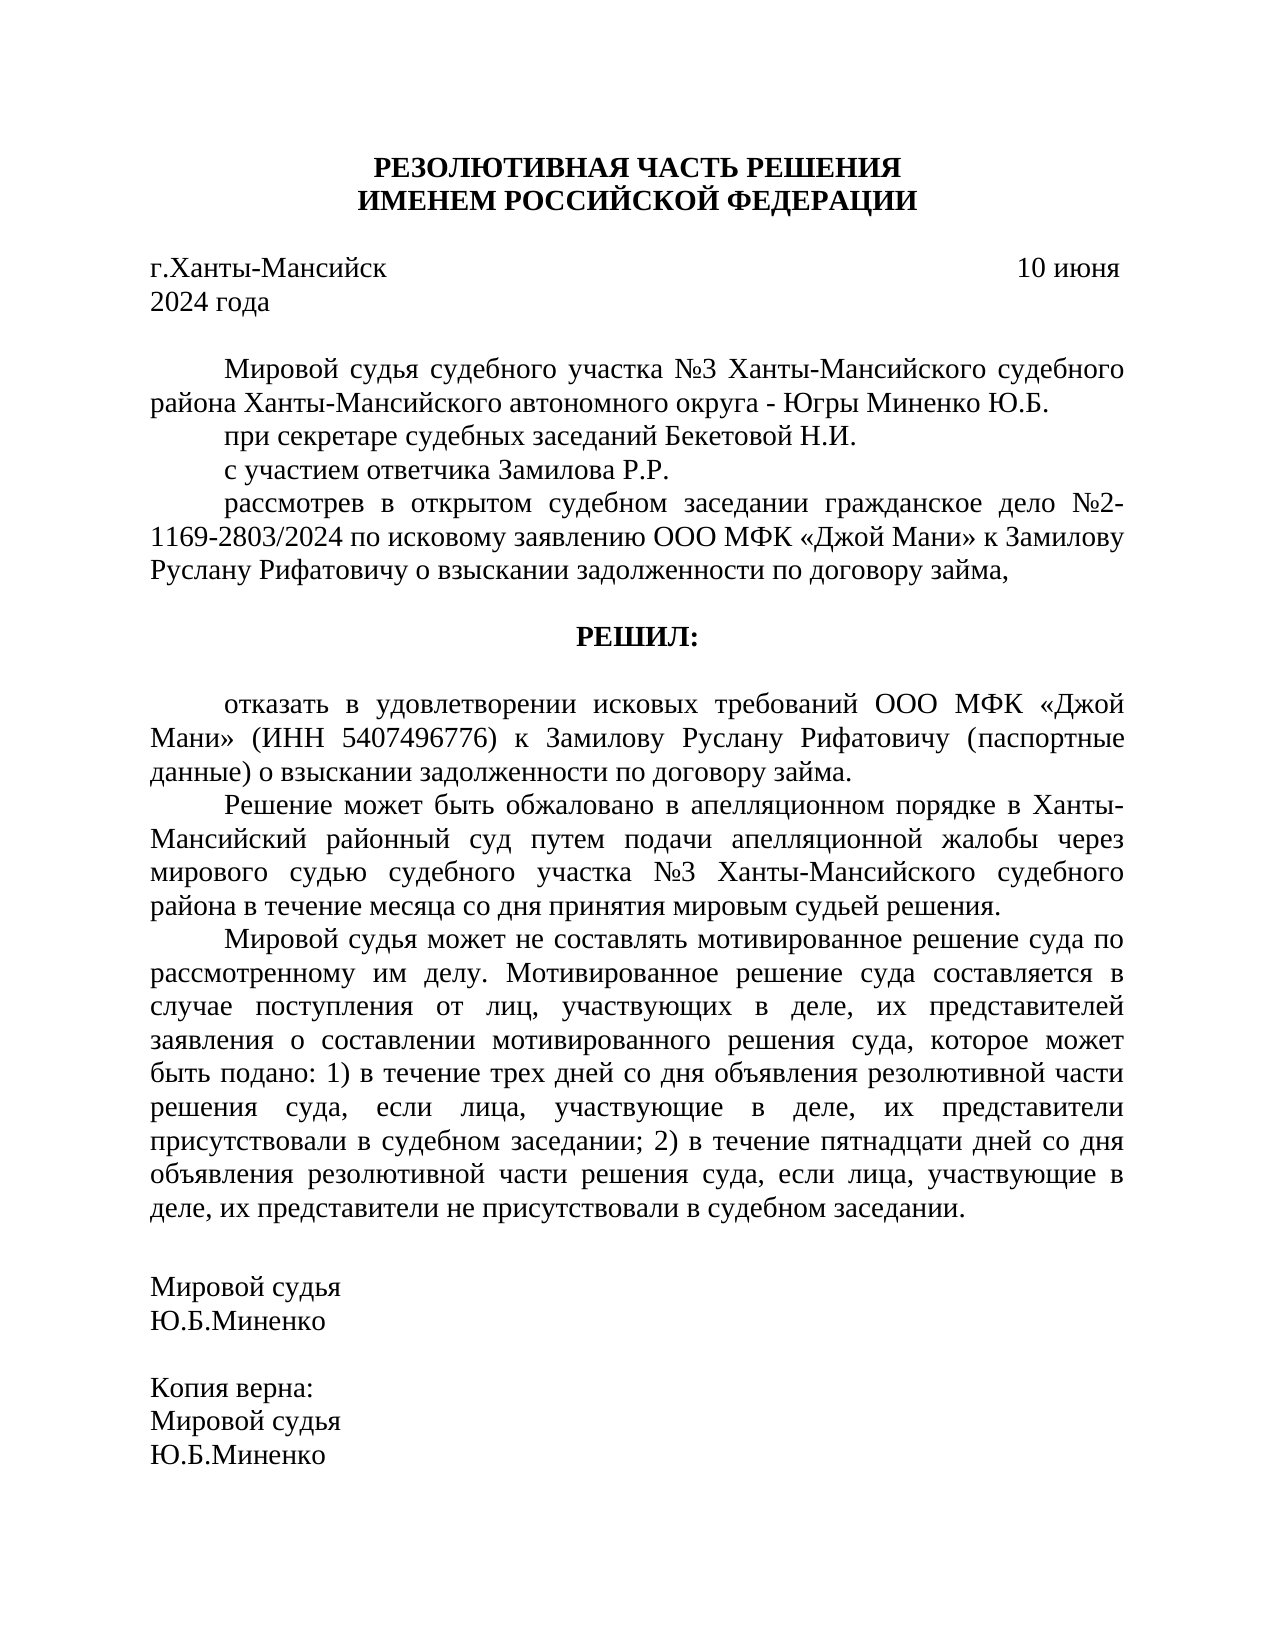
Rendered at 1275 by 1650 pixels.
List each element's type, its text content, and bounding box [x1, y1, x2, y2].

text Мировой судья Ю.Б.Миненко [150, 1269, 1125, 1336]
text Копия верна: [150, 1370, 1125, 1403]
text с участием ответчика Замилова Р.Р. [150, 452, 1125, 485]
text при секретаре судебных заседаний Бекетовой Н.И. [150, 418, 1125, 452]
text РЕШИЛ: [150, 619, 1125, 653]
text ИМЕНЕМ РОССИЙСКОЙ ФЕДЕРАЦИИ [150, 183, 1125, 217]
text Мировой судья Ю.Б.Миненко [150, 1403, 1125, 1471]
text Мировой судья судебного участка №3 Ханты-Мансийского судебного района Ханты-Мансийского автономного округа - Югры Миненко Ю.Б. [150, 351, 1125, 418]
text рассмотрев в открытом судебном заседании гражданское дело №2-1169-2803/2024 по исковому заявлению ООО МФК «Джой Мани» к Замилову Руслану Рифатовичу о взыскании задолженности по договору займа, [150, 485, 1125, 586]
text Решение может быть обжаловано в апелляционном порядке в Ханты-Мансийский районный суд путем подачи апелляционной жалобы через мирового судью судебного участка №3 Ханты-Мансийского судебного района в течение месяца со дня принятия мировым судьей решения. [150, 787, 1125, 921]
text отказать в удовлетворении исковых требований ООО МФК «Джой Мани» (ИНН 5407496776) к Замилову Руслану Рифатовичу (паспортные данные) о взыскании задолженности по договору займа. [150, 687, 1125, 787]
text г.Ханты-Мансийск 10 июня 2024 года [150, 251, 1125, 318]
text РЕЗОЛЮТИВНАЯ ЧАСТЬ РЕШЕНИЯ [150, 150, 1125, 183]
text Мировой судья может не составлять мотивированное решение суда по рассмотренному им делу. Мотивированное решение суда составляется в случае поступления от лиц, участвующих в деле, их представителей заявления о составлении мотивированного решения суда, которое может быть подано: 1) в течение трех дней со дня объявления резолютивной части решения суда, если лица, участвующие в деле, их представители присутствовали в судебном заседании; 2) в течение пятнадцати дней со дня объявления резолютивной части решения суда, если лица, участвующие в деле, их представители не присутствовали в судебном заседании. [150, 921, 1125, 1223]
